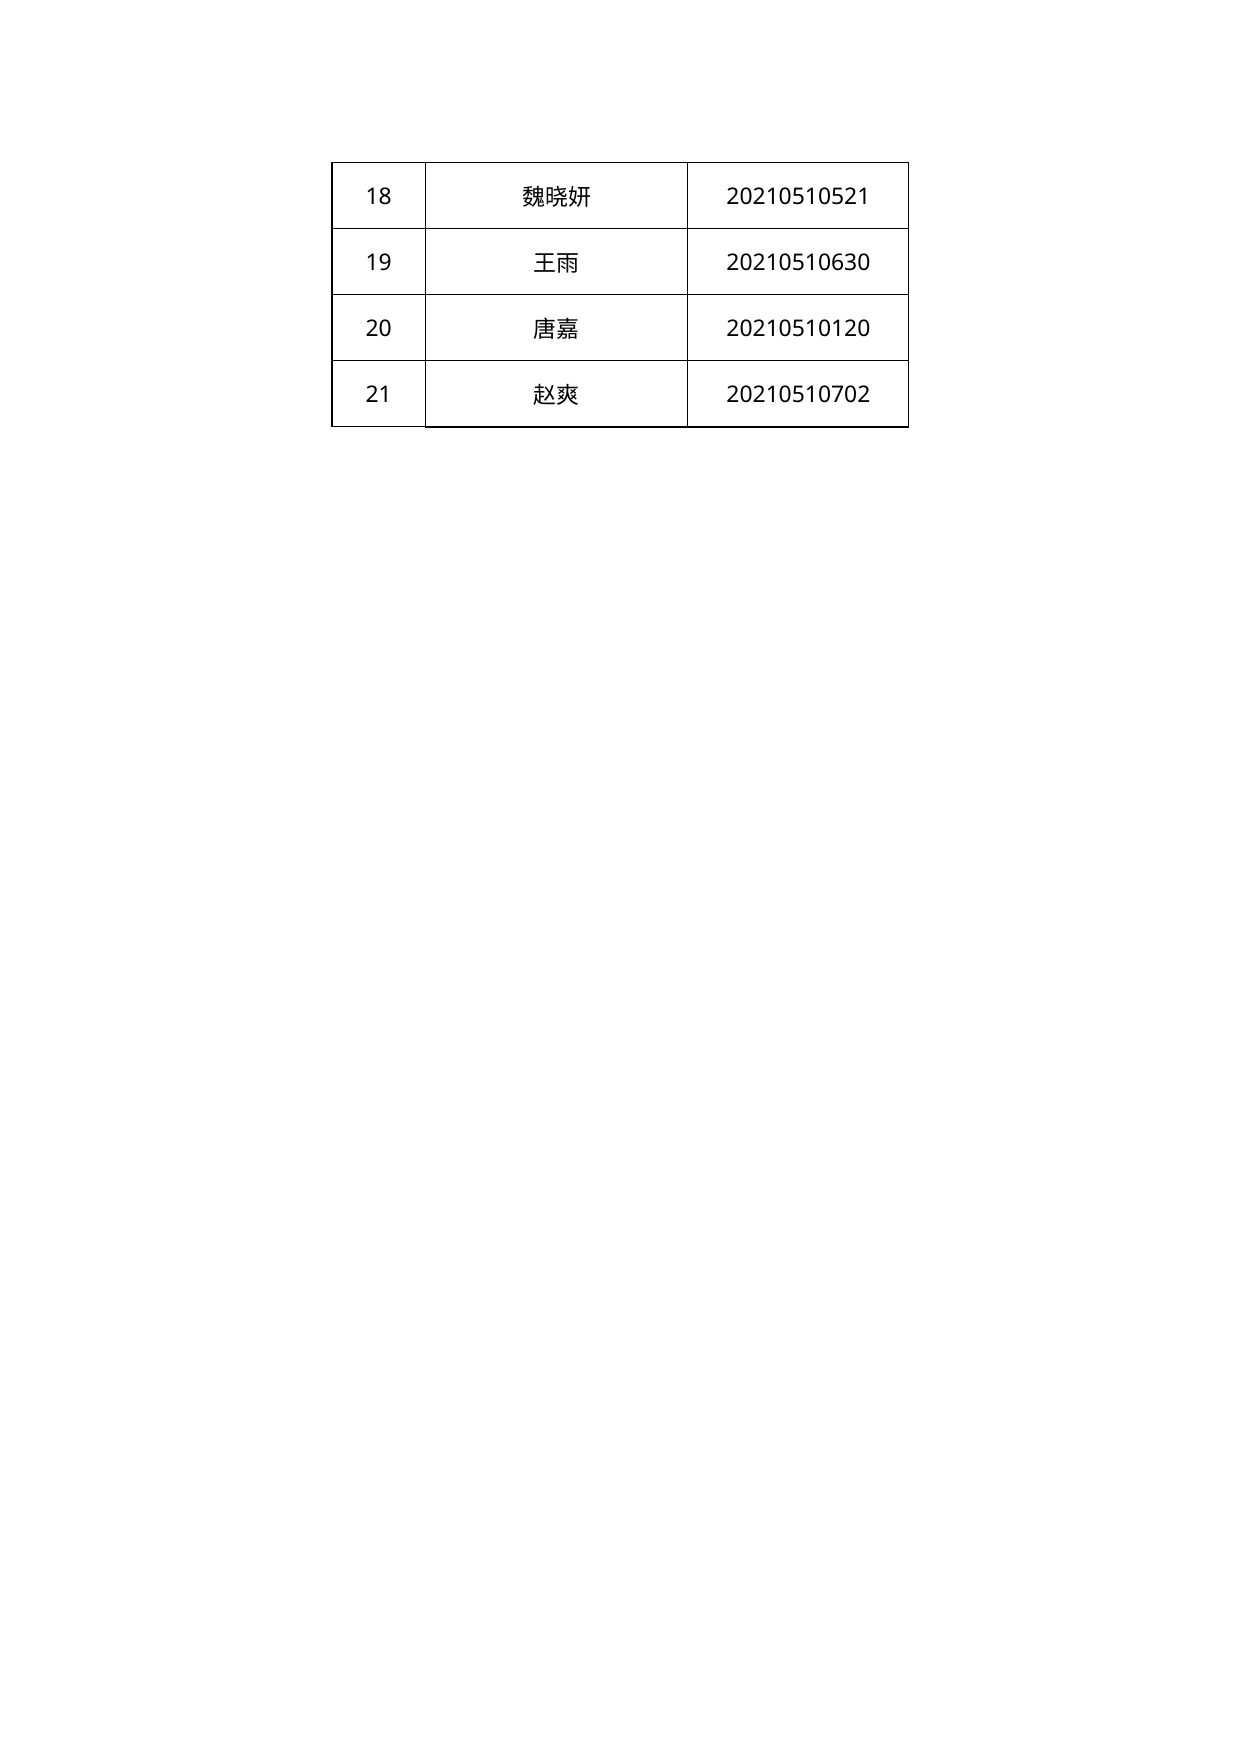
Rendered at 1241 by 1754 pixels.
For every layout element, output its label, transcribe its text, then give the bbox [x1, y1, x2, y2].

table_cell 赵爽 [426, 361, 687, 426]
table_cell 王雨 [426, 229, 687, 294]
table_cell 21 [333, 361, 425, 426]
table_cell 20 [333, 295, 425, 360]
table_cell 20210510702 [688, 361, 908, 426]
table_cell 20210510120 [688, 295, 908, 360]
table_cell 18 [333, 163, 425, 228]
table_cell 20210510521 [688, 163, 908, 228]
table_cell 19 [333, 229, 425, 294]
table_cell 唐嘉 [426, 295, 687, 360]
table_cell 20210510630 [688, 229, 908, 294]
table_cell 魏晓妍 [426, 163, 687, 228]
